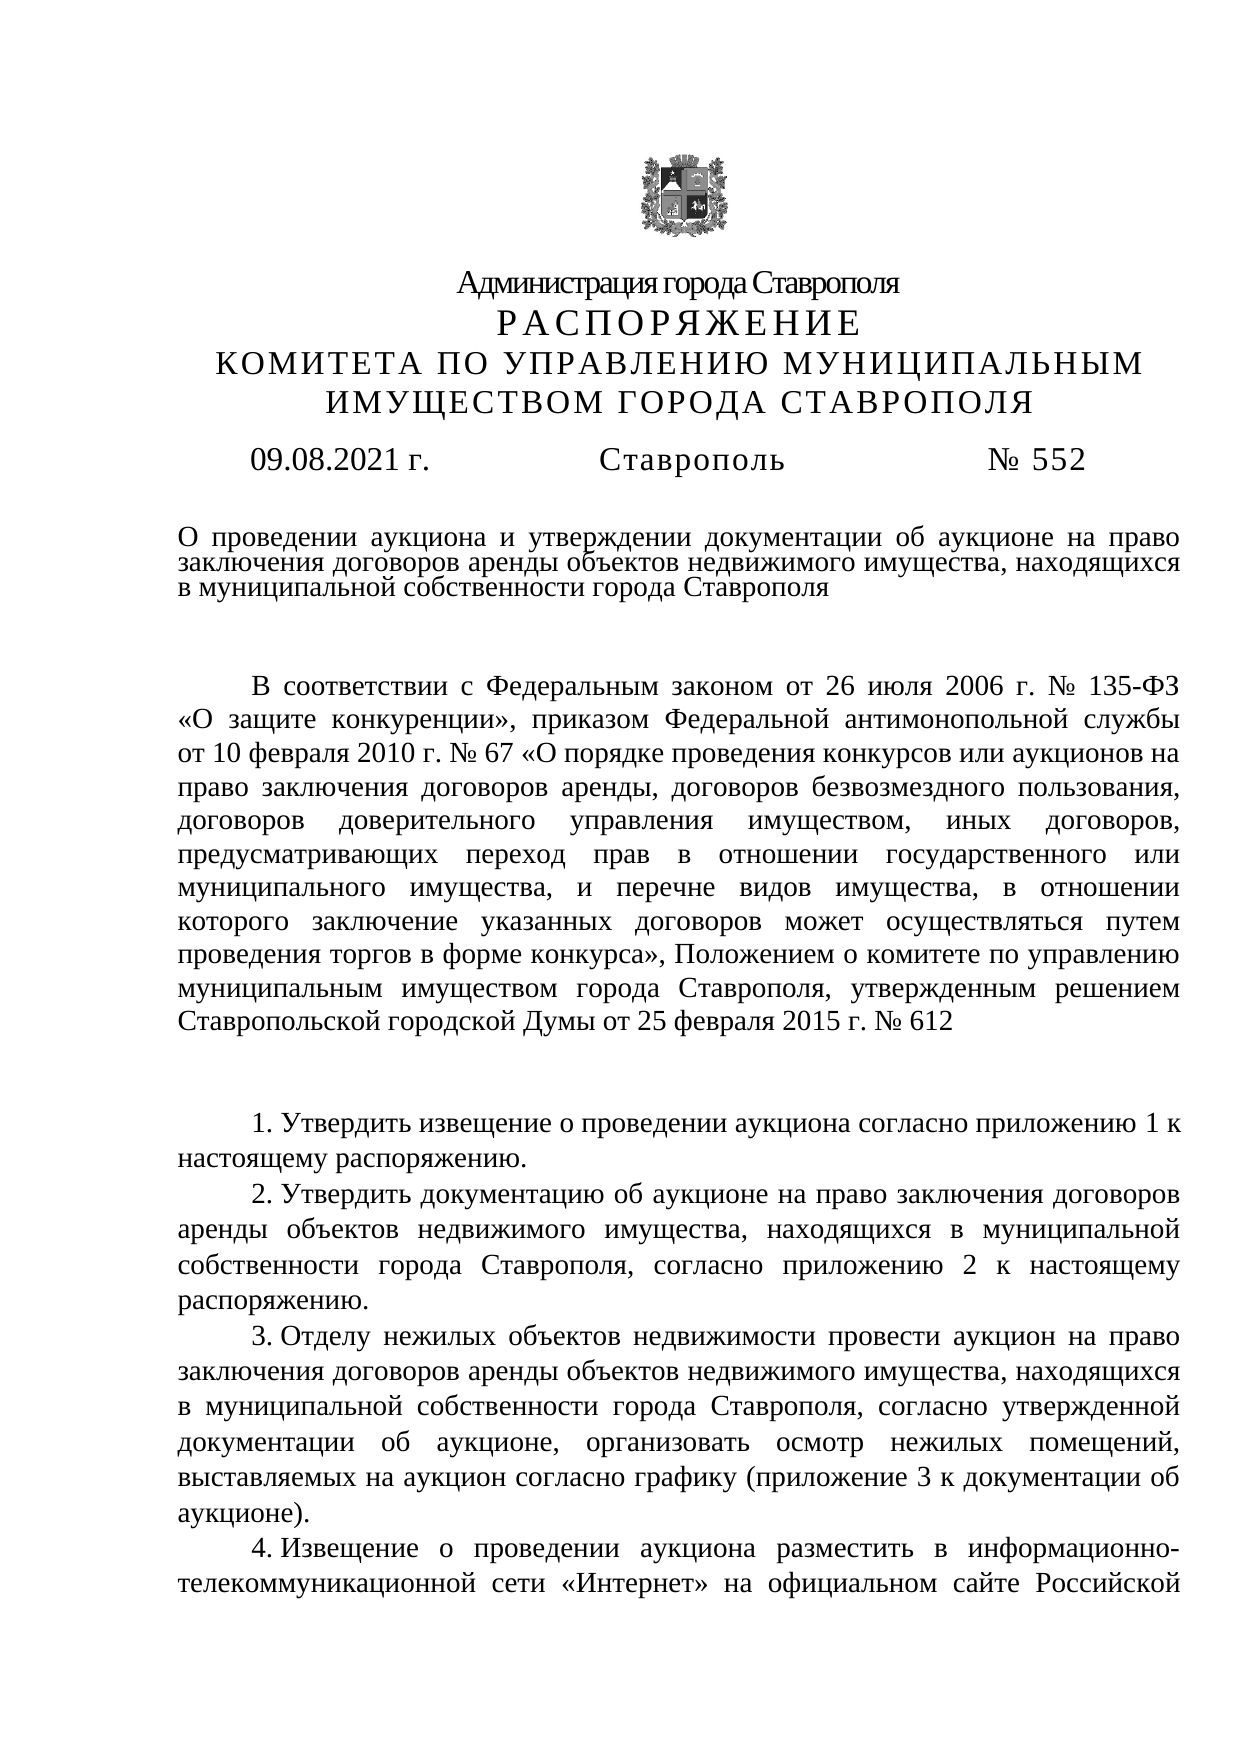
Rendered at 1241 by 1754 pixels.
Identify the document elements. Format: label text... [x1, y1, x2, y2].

text Администрация города Ставрополя [177, 262, 1181, 301]
text 09.08.2021 г. Ставрополь № 552__ [177, 439, 1181, 478]
picture [639, 148, 736, 243]
text О проведении аукциона и утверждении документации об аукционе на право заключения договоров аренды объектов недвижимого имущества, находящихся в муниципальной собственности города Ставрополя [177, 526, 1181, 601]
text 2. Утвердить документацию об аукционе на право заключения договоров аренды объектов недвижимого имущества, находящихся в муниципальной собственности города Ставрополя, согласно приложению 2 к настоящему распоряжению. [177, 1175, 1181, 1317]
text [177, 1529, 1181, 1600]
text В соответствии с Федеральным законом от 26 июля 2006 г. № 135-ФЗ «О защите конкуренции», приказом Федеральной антимонопольной службы от 10 февраля 2010 г. № 67 «О порядке проведения конкурсов или аукционов на право заключения договоров аренды, договоров безвозмездного пользования, договоров доверительного управления имуществом, иных договоров, предусматривающих переход прав в отношении государственного или муниципального имущества, и перечне видов имущества, в отношении которого заключение указанных договоров может осуществляться путем проведения торгов в форме конкурса», Положением о комитете по управлению муниципальным имуществом города Ставрополя, утвержденным решением Ставропольской городской Думы от 25 февраля 2015 г. № 612 [177, 668, 1181, 1037]
text Р А С П О Р Я Ж Е Н И Е [177, 301, 1181, 344]
text 3. Отделу нежилых объектов недвижимости провести аукцион на право заключения договоров аренды объектов недвижимого имущества, находящихся в муниципальной собственности города Ставрополя, согласно утвержденной документации об аукционе, организовать осмотр нежилых помещений, выставляемых на аукцион согласно графику (приложение 3 к документации об аукционе). [177, 1317, 1181, 1529]
text 1. Утвердить извещение о проведении аукциона согласно приложению 1 к настоящему распоряжению. [177, 1104, 1181, 1175]
text КОМИТЕТА ПО УПРАВЛЕНИЮ МУНИЦИПАЛЬНЫМ ИМУЩЕСТВОМ ГОРОДА СТАВРОПОЛЯ [177, 344, 1181, 420]
